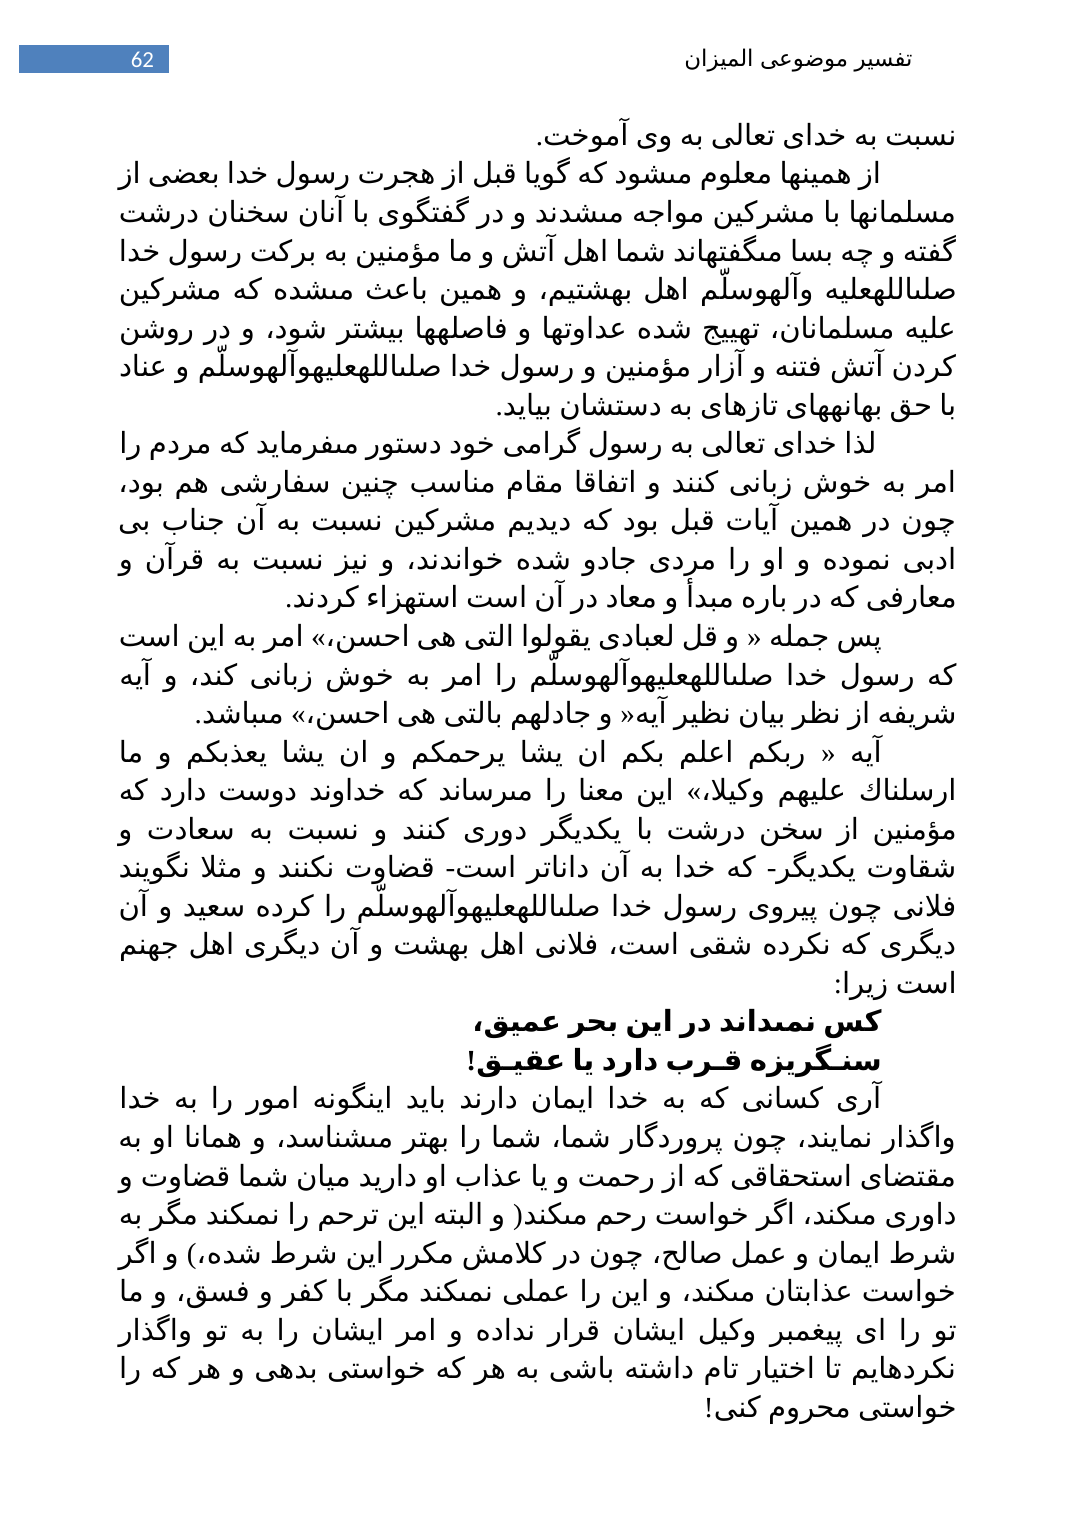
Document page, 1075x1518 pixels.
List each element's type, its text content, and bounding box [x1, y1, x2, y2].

text كس نمى‏داند در اين بحر عميق، [118, 1004, 957, 1038]
text سنـگريزه قـرب دارد يا عقيـق! [118, 1043, 957, 1077]
text از همينها معلوم مى‏شود كه گويا قبل از هجرت رسول خدا بعضى از مسلمانها با مشركين مواجه مى‏شدند و در گفتگوى با آنان سخنان درشت گفته و چه بسا مى‏گفته‏اند شما اهل آتش و ما مؤمنين به بركت رسول خدا صلى‏الله‏عليه ‏وآله‏وسلّم‏ اهل بهشتيم، و همين باعث مى‏شده كه مشركين عليه مسلمانان، تهييج شده عداوتها و فاصله‏ها بيشتر شود، و در روشن كردن آتش فتنه و آزار مؤمنين و رسول خدا صلى‏الله‏عليه‏وآله‏وسلّم‏ و عناد با حق بهانه‏هاى تازه‏اى به دستشان بيايد. [118, 157, 957, 421]
text پس جمله « و قل لعبادى يقولوا التى هى احسن،» امر به اين است كه رسول خدا صلى‏الله‏عليه‏وآله‏وسلّم را امر به خوش زبانى كند، و آيه شريفه از نظر بيان نظير آيه« و جادلهم بالتى هى احسن،» مى‏باشد. [118, 619, 957, 730]
text آیه « ربكم اعلم بكم ان يشا يرحمكم و ان يشا يعذبكم و ما ارسلناك عليهم وكيلا،» اين معنا را مى‏رساند كه خداوند دوست دارد كه مؤمنين از سخن درشت با يكديگر دورى كنند و نسبت به سعادت و شقاوت يكديگر- كه خدا به آن داناتر است- قضاوت نكنند و مثلا نگويند فلانى چون پيروى رسول خدا صلى‏الله‏عليه‏وآله‏وسلّم را كرده سعيد و آن ديگرى كه نكرده شقى است، فلانى اهل بهشت و آن ديگرى اهل جهنم است زيرا: [118, 735, 957, 999]
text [118, 118, 957, 152]
text لذا خداى تعالى به رسول گرامى خود دستور مى‏فرمايد كه مردم را امر به خوش زبانى كنند و اتفاقا مقام مناسب چنين سفارشى هم بود، چون در همين آيات قبل بود كه ديديم مشركين نسبت به آن جناب بى ادبى نموده و او را مردى جادو شده خواندند، و نيز نسبت به قرآن و معارفى كه در باره مبدأ و معاد در آن است استهزاء كردند. [118, 426, 957, 614]
text آرى كسانى كه به خدا ايمان دارند بايد اينگونه امور را به خدا واگذار نمايند، چون پروردگار شما، شما را بهتر مى‏شناسد، و همانا او به مقتضاى استحقاقى كه از رحمت و يا عذاب او داريد ميان شما قضاوت و داورى مى‏كند، اگر خواست رحم مى‏كند( و البته اين ترحم را نمى‏كند مگر به شرط ايمان و عمل صالح، چون در كلامش مكرر اين شرط شده،) و اگر خواست عذابتان مى‏كند، و اين را عملى نمى‏كند مگر با كفر و فسق، و ما تو را اى پيغمبر وكيل ايشان قرار نداده و امر ايشان را به تو واگذار نكرده‏ايم تا اختيار تام داشته باشى به هر كه خواستى بدهى و هر كه را خواستى محروم كنى! [118, 1082, 957, 1423]
